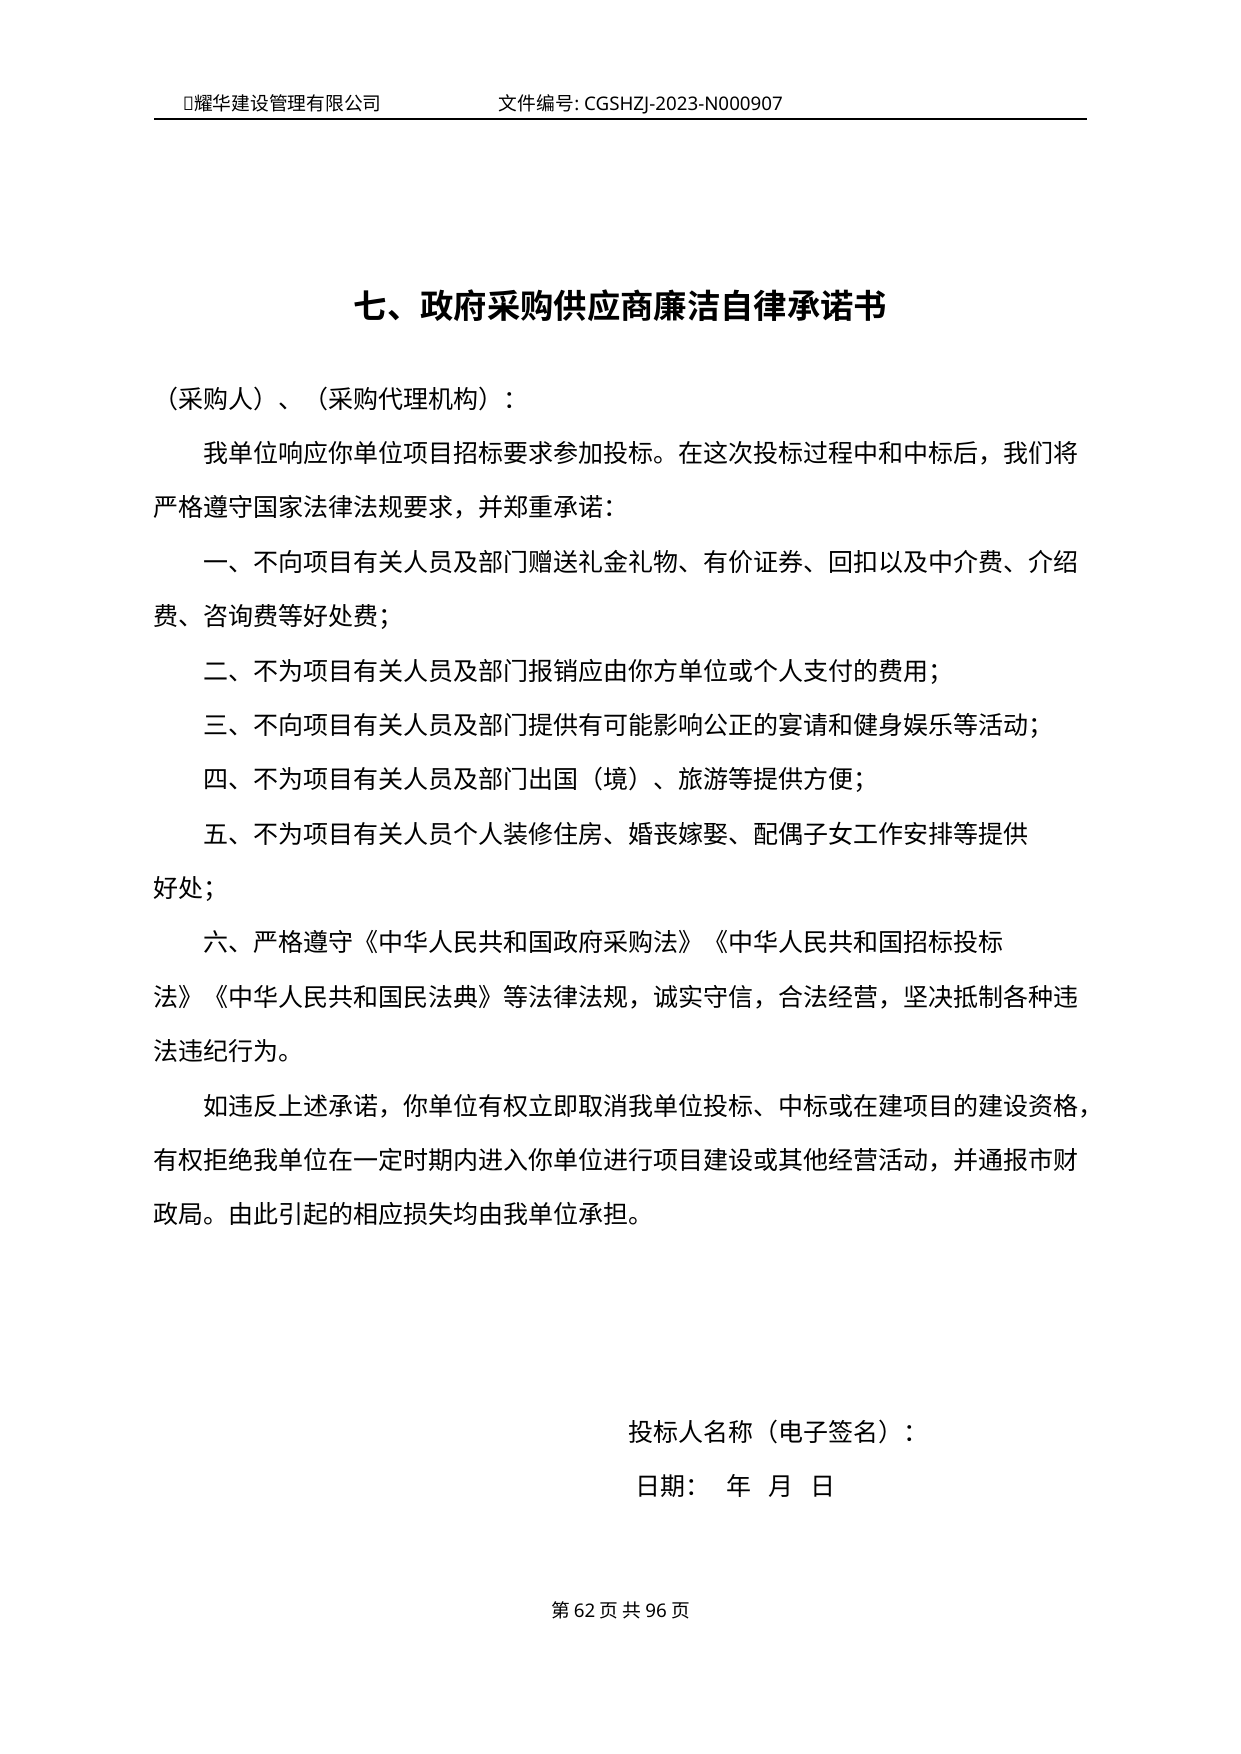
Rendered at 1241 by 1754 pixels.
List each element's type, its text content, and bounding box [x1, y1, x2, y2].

text 三、不向项目有关人员及部门提供有可能影响公正的宴请和健身娱乐等活动； [154, 705, 1087, 742]
text 四、不为项目有关人员及部门出国（境）、旅游等提供方便； [154, 760, 1087, 796]
text 六、严格遵守《中华人民共和国政府采购法》《中华人民共和国招标投标 [204, 923, 1087, 959]
text 我单位响应你单位项目招标要求参加投标。在这次投标过程中和中标后，我们将严格遵守国家法律法规要求，并郑重承诺： [154, 433, 1087, 524]
text 一、不向项目有关人员及部门赠送礼金礼物、有价证券、回扣以及中介费、介绍费、咨询费等好处费； [154, 542, 1087, 633]
text 日期： 年 月 日 [635, 1467, 1087, 1503]
text 法》《中华人民共和国民法典》等法律法规，诚实守信，合法经营，坚决抵制各种违法违纪行为。 [153, 977, 1087, 1068]
text 好处； [153, 868, 1087, 905]
text 如违反上述承诺，你单位有权立即取消我单位投标、中标或在建项目的建设资格，有权拒绝我单位在一定时期内进入你单位进行项目建设或其他经营活动，并通报市财政局。由此引起的相应损失均由我单位承担。 [153, 1086, 1087, 1231]
text 五、不为项目有关人员个人装修住房、婚丧嫁娶、配偶子女工作安排等提供 [204, 814, 1087, 850]
text （采购人）、（采购代理机构）： [153, 379, 1087, 415]
text 投标人名称（电子签名）： [154, 1412, 970, 1448]
text 七、政府采购供应商廉洁自律承诺书 [153, 280, 1087, 328]
text 二、不为项目有关人员及部门报销应由你方单位或个人支付的费用； [154, 651, 1087, 687]
